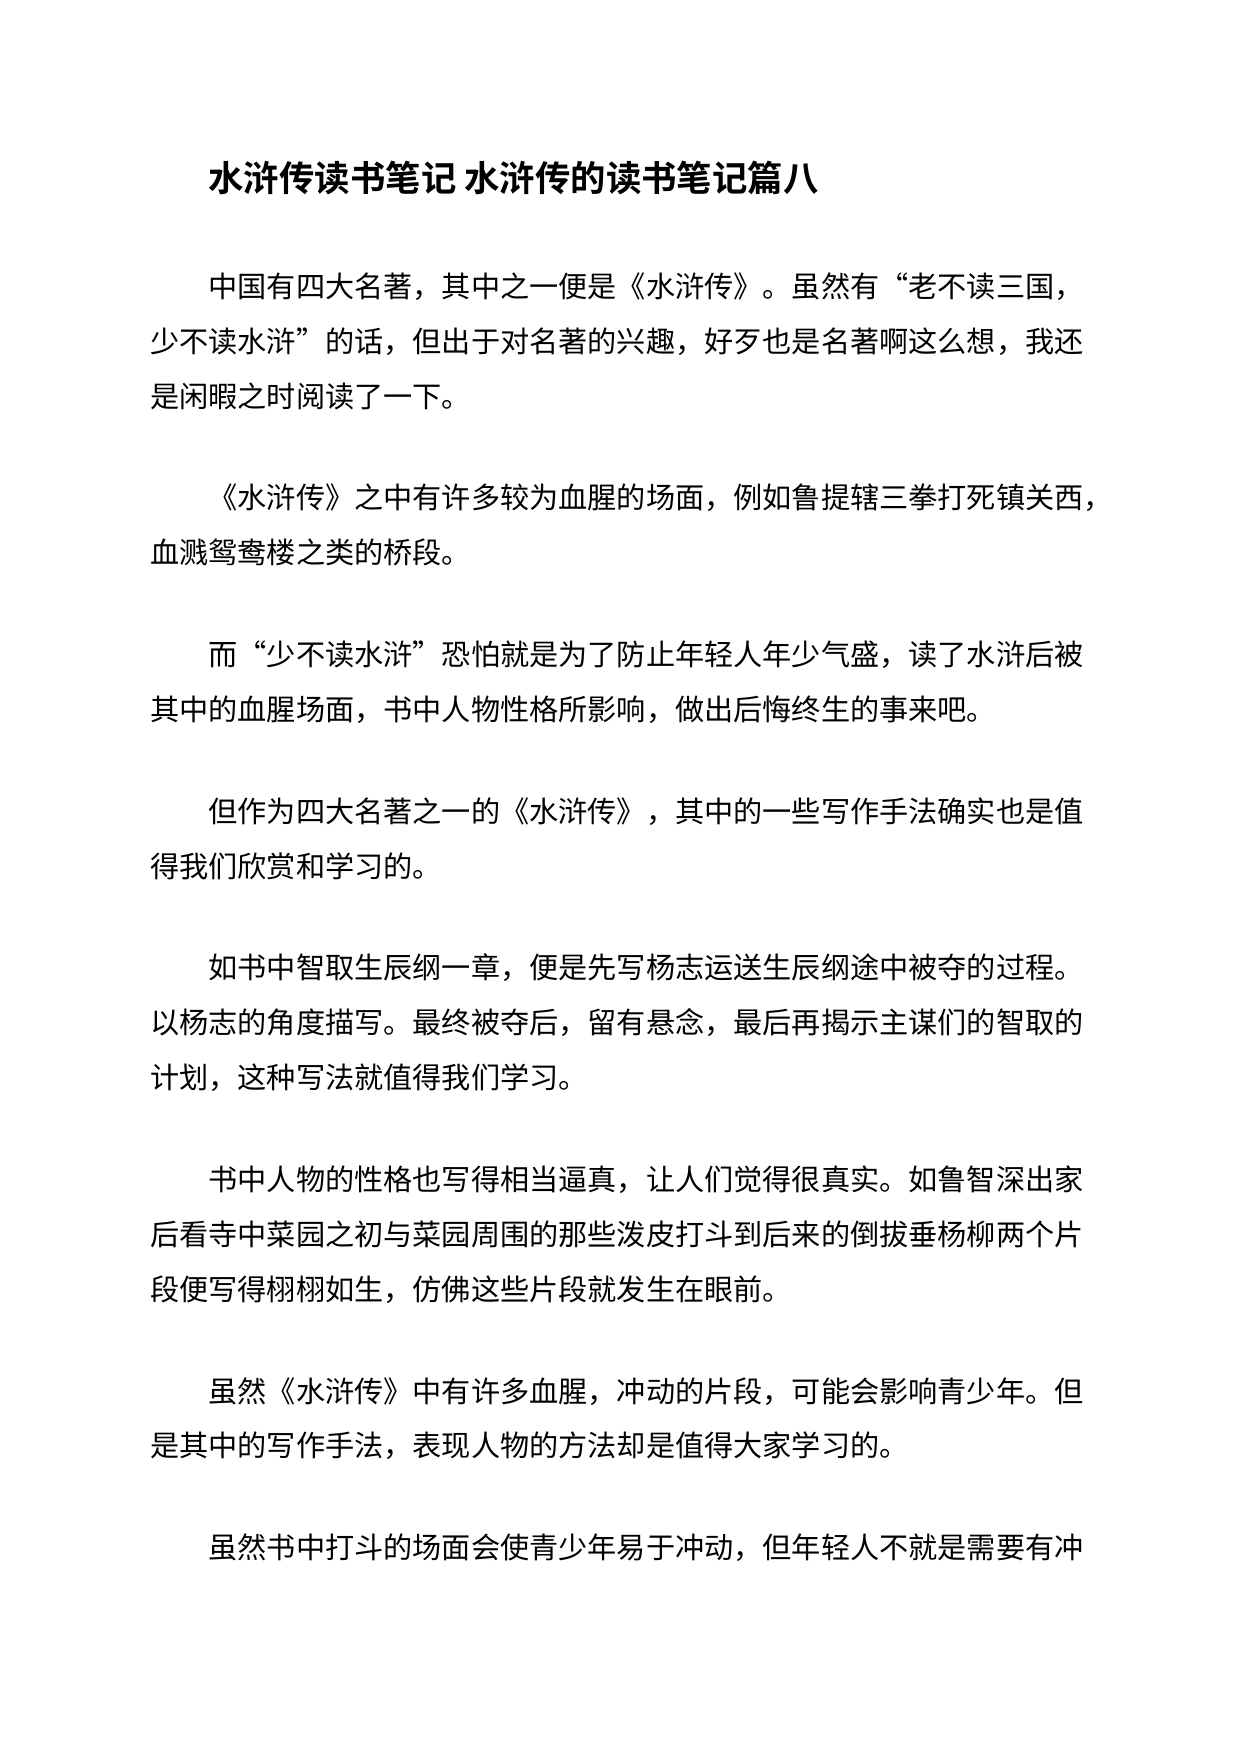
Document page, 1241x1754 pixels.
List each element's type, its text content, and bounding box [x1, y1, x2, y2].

text 但作为四大名著之一的《水浒传》，其中的一些写作手法确实也是值得我们欣赏和学习的。 [150, 788, 1090, 886]
text 水浒传读书笔记 水浒传的读书笔记篇八 [150, 150, 1090, 201]
text 而“少不读水浒”恐怕就是为了防止年轻人年少气盛，读了水浒后被其中的血腥场面，书中人物性格所影响，做出后悔终生的事来吧。 [150, 632, 1090, 729]
text 中国有四大名著，其中之一便是《水浒传》。虽然有“老不读三国，少不读水浒”的话，但出于对名著的兴趣，好歹也是名著啊这么想，我还是闲暇之时阅读了一下。 [150, 263, 1090, 416]
text 书中人物的性格也写得相当逼真，让人们觉得很真实。如鲁智深出家后看寺中菜园之初与菜园周围的那些泼皮打斗到后来的倒拔垂杨柳两个片段便写得栩栩如生，仿佛这些片段就发生在眼前。 [150, 1157, 1090, 1309]
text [150, 1525, 1090, 1567]
text 如书中智取生辰纲一章，便是先写杨志运送生辰纲途中被夺的过程。以杨志的角度描写。最终被夺后，留有悬念，最后再揭示主谋们的智取的计划，这种写法就值得我们学习。 [150, 945, 1090, 1097]
text 《水浒传》之中有许多较为血腥的场面，例如鲁提辖三拳打死镇关西，血溅鸳鸯楼之类的桥段。 [150, 475, 1090, 572]
text 虽然《水浒传》中有许多血腥，冲动的片段，可能会影响青少年。但是其中的写作手法，表现人物的方法却是值得大家学习的。 [150, 1368, 1090, 1465]
